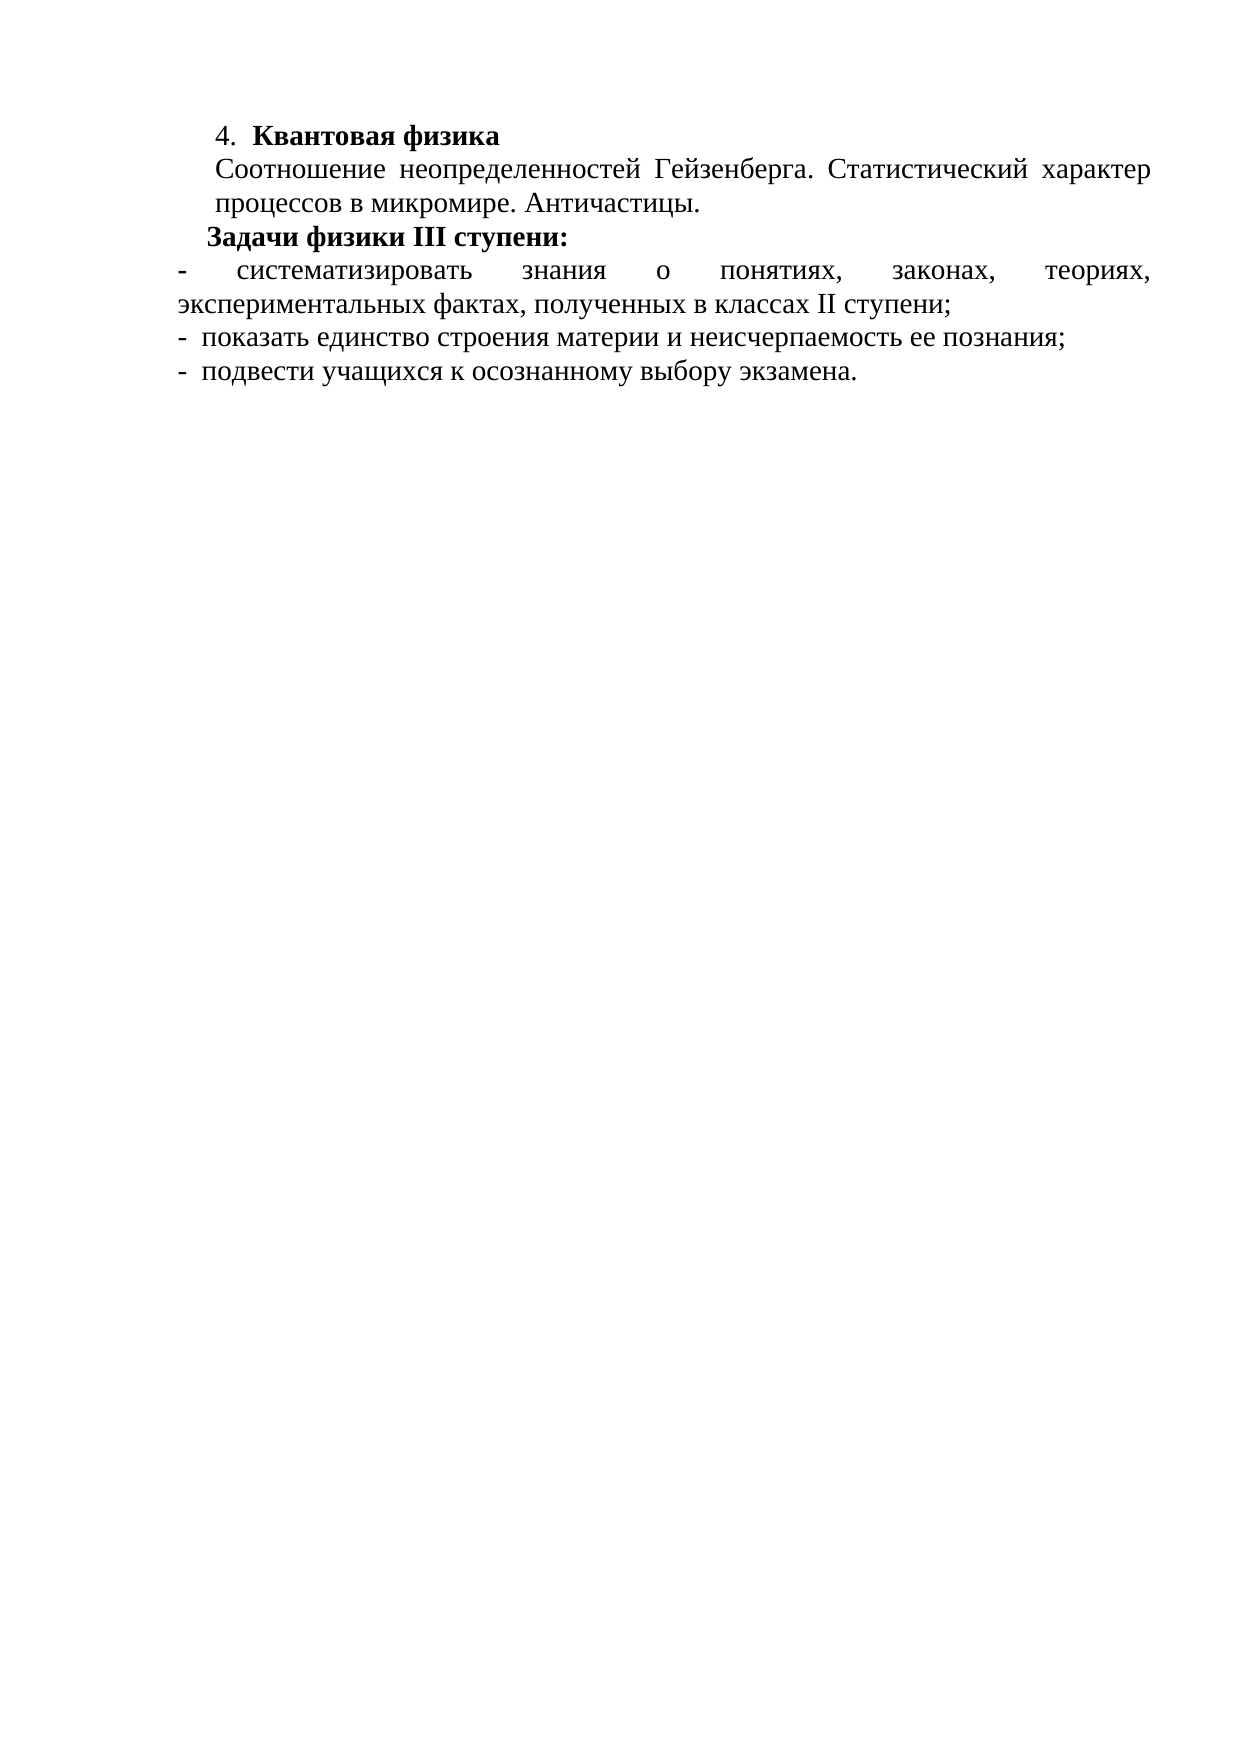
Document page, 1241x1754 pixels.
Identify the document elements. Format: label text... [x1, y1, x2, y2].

text Соотношение неопределенностей Гейзенберга. Статистический характер процессов в микромире. Античастицы. [215, 152, 1152, 219]
list Квантовая физика [215, 118, 1152, 152]
text - систематизировать знания о понятиях, законах, теориях, экспериментальных фактах, полученных в классах ΙΙ ступени; [177, 252, 1152, 319]
text - подвести учащихся к осознанному выбору экзамена. [177, 353, 1152, 386]
text - показать единство строения материи и неисчерпаемость ее познания; [177, 319, 1152, 353]
text Задачи физики ΙΙΙ ступени: [177, 219, 1152, 252]
